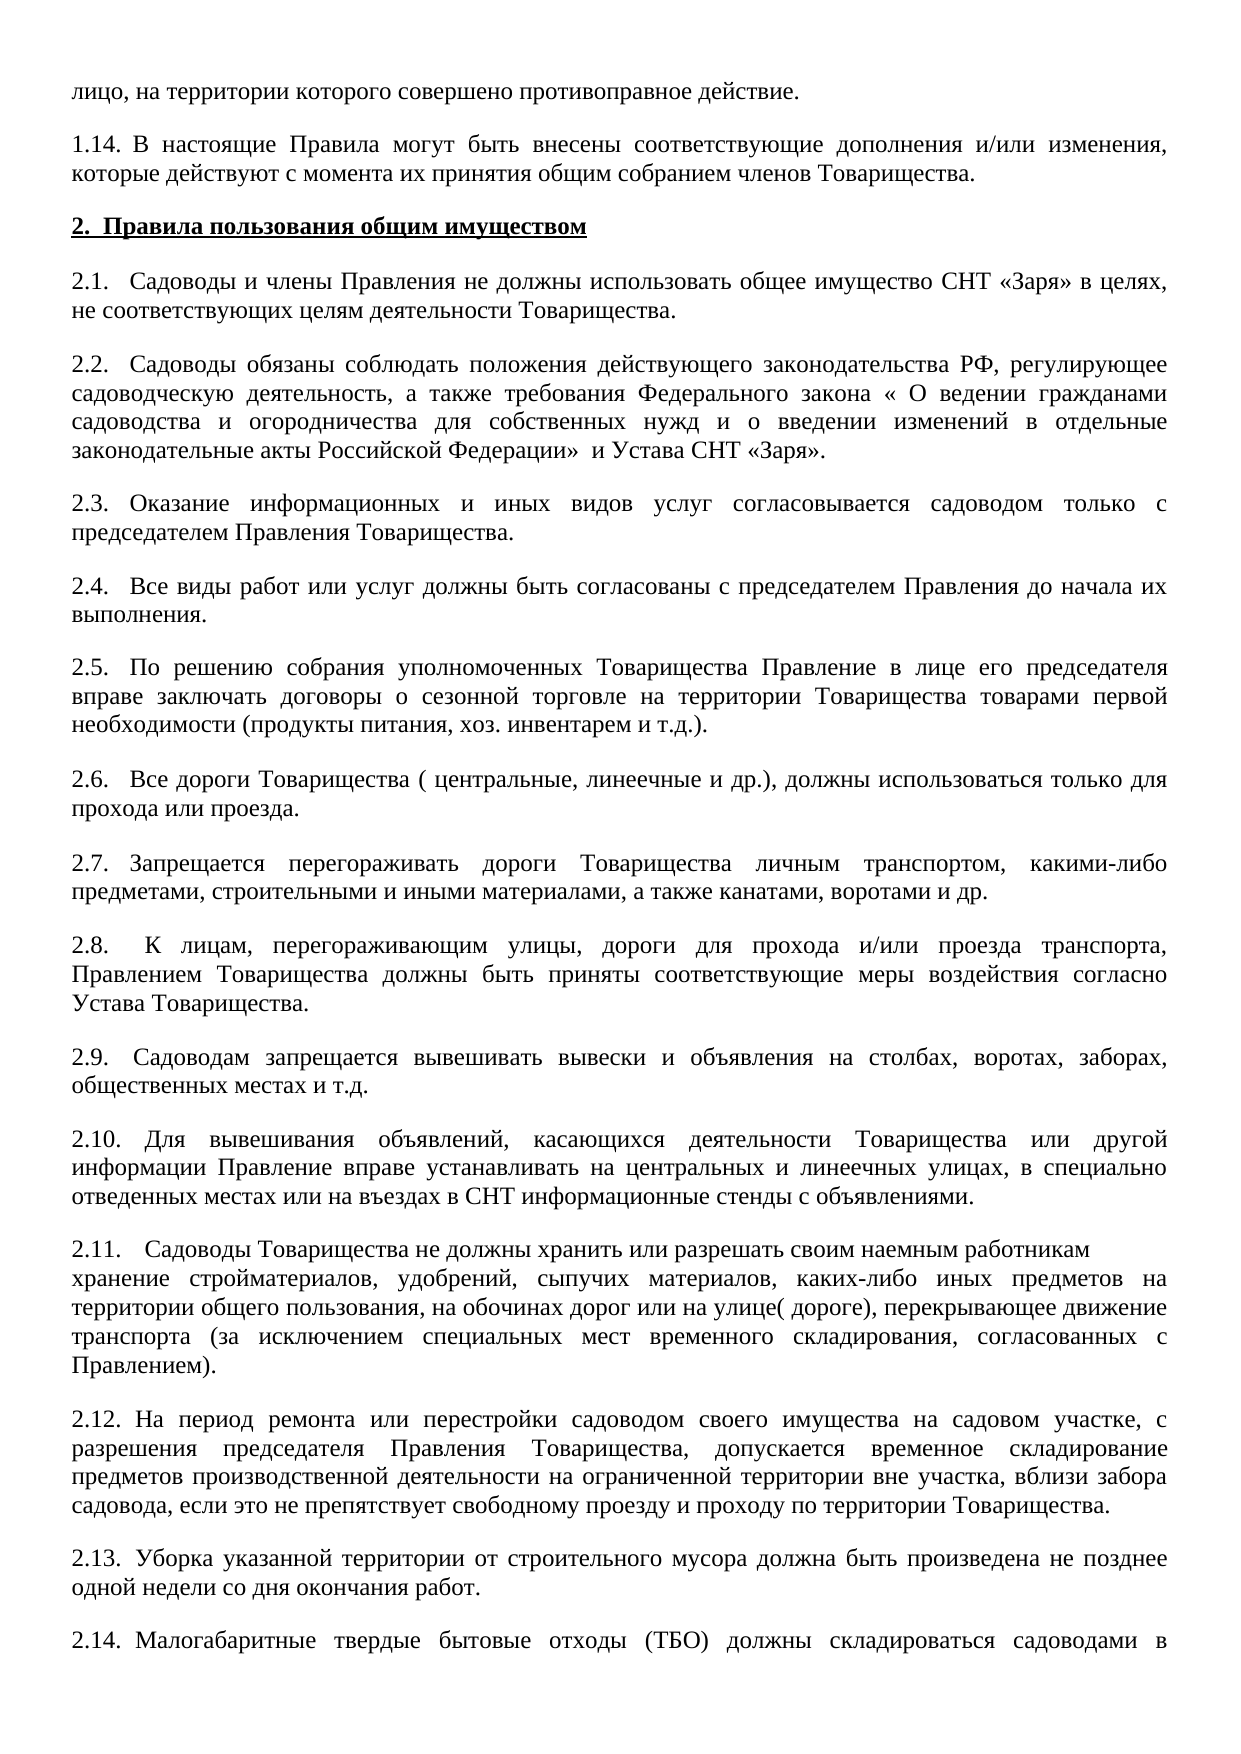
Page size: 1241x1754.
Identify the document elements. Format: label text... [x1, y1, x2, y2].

list Уборка указанной территории от строительного мусора должна быть произведена не позднее одной недели со дня окончания работ. [71, 1544, 1168, 1601]
list Запрещается перегораживать дороги Товарищества личным транспортом, какими-либо предметами, строительными и иными материалами, а также канатами, воротами и др. [71, 848, 1168, 906]
text хранение стройматериалов, удобрений, сыпучих материалов, каких-либо иных предметов на территории общего пользования, на обочинах дорог или на улице( дороге), перекрывающее движение транспорта (за исключением специальных мест временного складирования, согласованных с Правлением). [71, 1264, 1168, 1379]
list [71, 76, 1168, 105]
list К лицам, перегораживающим улицы, дороги для прохода и/или проезда транспорта, Правлением Товарищества должны быть приняты соответствующие меры воздействия согласно Устава Товарищества. [71, 930, 1168, 1017]
list Оказание информационных и иных видов услуг согласовывается садоводом только с председателем Правления Товарищества. [71, 489, 1168, 547]
list В настоящие Правила могут быть внесены соответствующие дополнения и/или изменения, которые действуют с момента их принятия общим собранием членов Товарищества. [71, 130, 1168, 187]
list Садоводы и члены Правления не должны использовать общее имущество СНТ «Заря» в целях, не соответствующих целям деятельности Товарищества. [71, 267, 1168, 324]
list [71, 1625, 1168, 1655]
list Все дороги Товарищества ( центральные, линеечные и др.), должны использоваться только для прохода или проезда. [71, 764, 1168, 823]
list Садоводы Товарищества не должны хранить или разрешать своим наемным работникам [71, 1235, 1168, 1264]
list Садоводы обязаны соблюдать положения действующего законодательства РФ, регулирующее садоводческую деятельность, а также требования Федерального закона « О ведении гражданами садоводства и огородничества для собственных нужд и о введении изменений в отдельные законодательные акты Российской Федерации» и Устава СНТ «Заря». [71, 350, 1168, 464]
list Садоводам запрещается вывешивать вывески и объявления на столбах, воротах, заборах, общественных местах и т.д. [71, 1042, 1168, 1099]
list Для вывешивания объявлений, касающихся деятельности Товарищества или другой информации Правление вправе устанавливать на центральных и линеечных улицах, в специально отведенных местах или на въездах в СНТ информационные стенды с объявлениями. [71, 1124, 1168, 1210]
list Все виды работ или услуг должны быть согласованы с председателем Правления до начала их выполнения. [71, 572, 1168, 628]
list На период ремонта или перестройки садоводом своего имущества на садовом участке, с разрешения председателя Правления Товарищества, допускается временное складирование предметов производственной деятельности на ограниченной территории вне участка, вблизи забора садовода, если это не препятствует свободному проезду и проходу по территории Товарищества. [71, 1405, 1168, 1519]
list Правила пользования общим имуществом [71, 215, 1168, 240]
list По решению собрания уполномоченных Товарищества Правление в лице его председателя вправе заключать договоры о сезонной торговле на территории Товарищества товарами первой необходимости (продукты питания, хоз. инвентарем и т.д.). [71, 653, 1168, 739]
